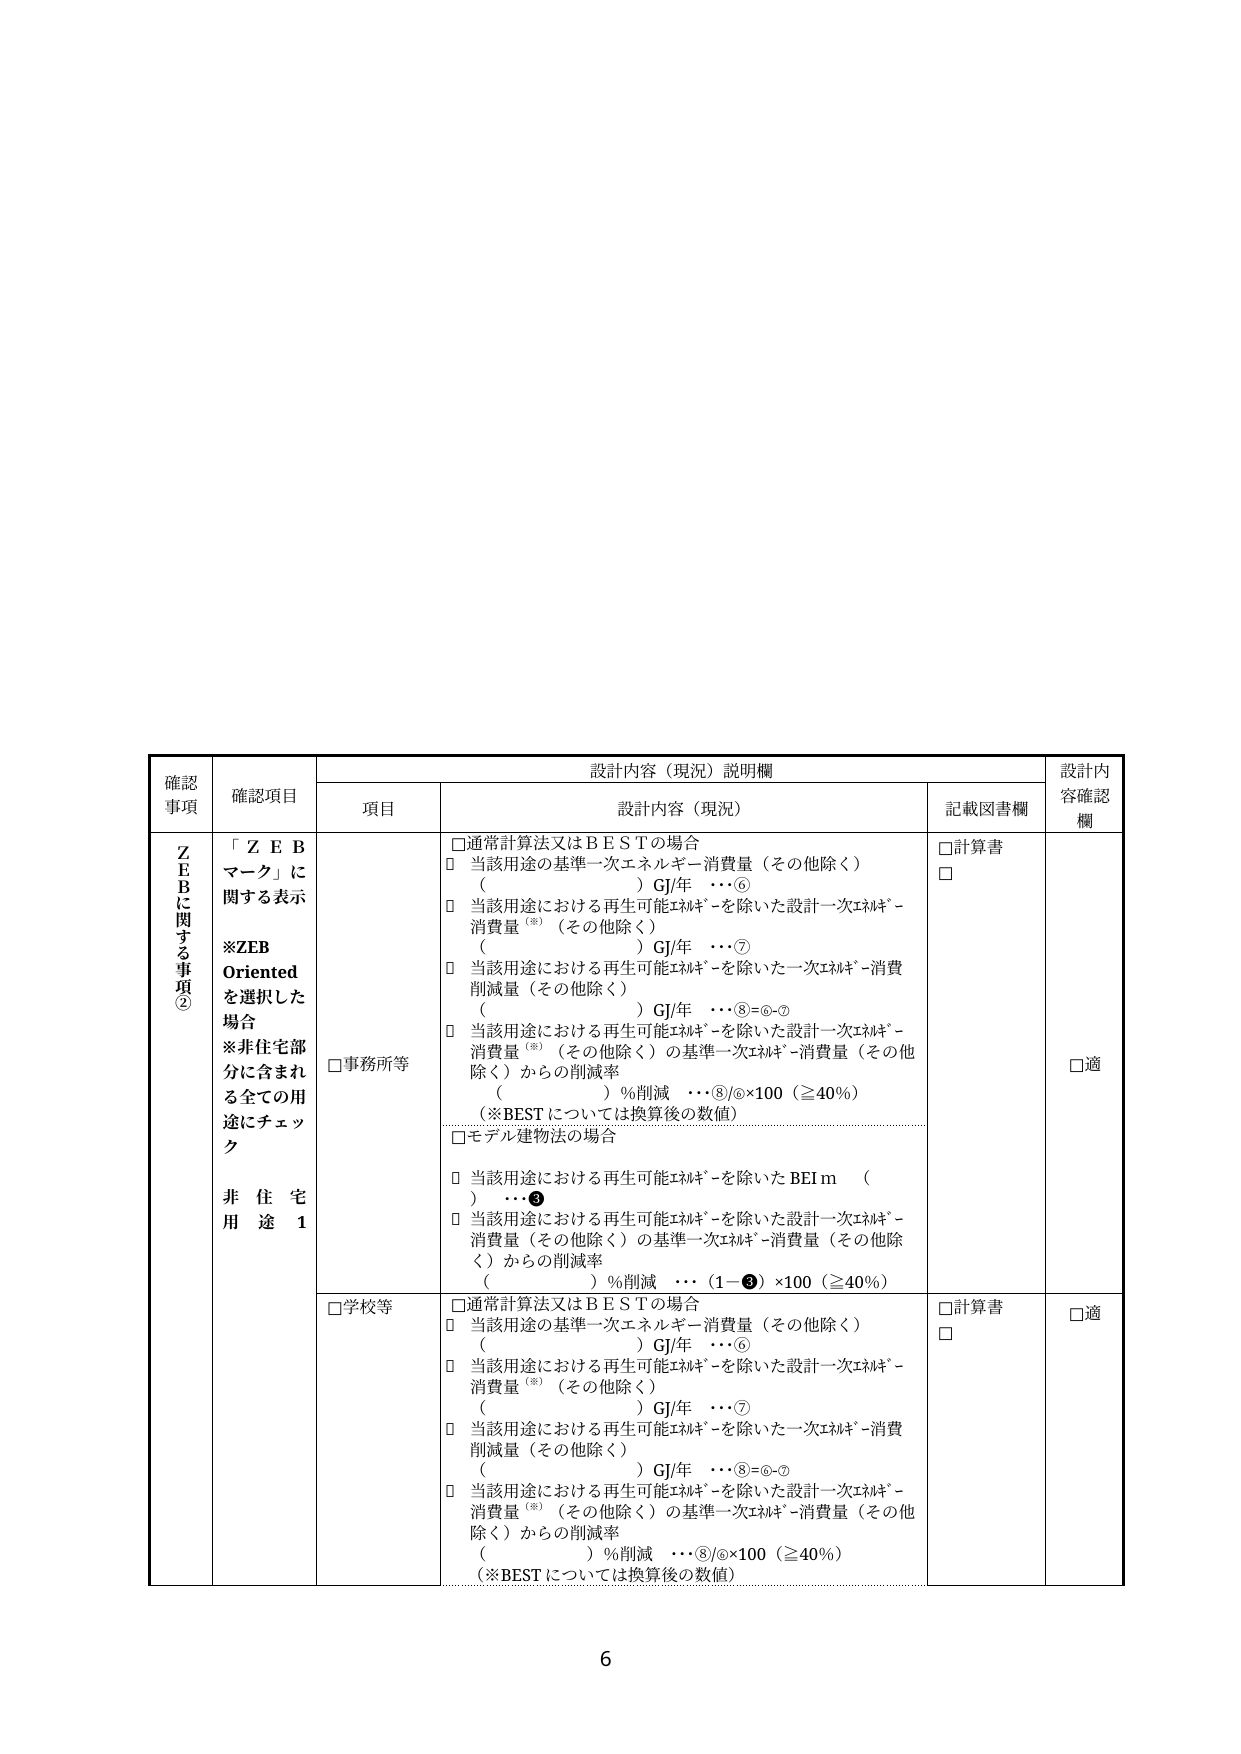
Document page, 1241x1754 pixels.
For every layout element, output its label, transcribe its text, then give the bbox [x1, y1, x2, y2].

table_cell □事務所等 [317, 833, 440, 1292]
table_cell □計算書 □ [928, 833, 1045, 1292]
table_cell 項目 [317, 783, 440, 832]
table_cell 「ＺＥＢマーク」に関する表示 ※ZEB Oriented を選択した 場合 ※非住宅部分に含まれる全ての用途にチェック 非住宅 用途1 [213, 833, 316, 1585]
table_header 確認項目 [213, 757, 316, 832]
table_cell □適 [1046, 833, 1122, 1292]
table_cell □適 [1046, 1294, 1122, 1585]
table_cell □計算書 □ [928, 1294, 1045, 1585]
table_cell 記載図書欄 [928, 783, 1045, 832]
table_header 設計内容（現況）説明欄 [317, 757, 1045, 782]
table_header 確認事項 [151, 757, 212, 832]
table_cell 設計内容（現況） [441, 783, 927, 832]
table_cell ＺＥＢに関する事項② [151, 833, 212, 1585]
table_cell □学校等 [317, 1294, 440, 1585]
table_header 設計内容確認欄 [1046, 757, 1122, 832]
